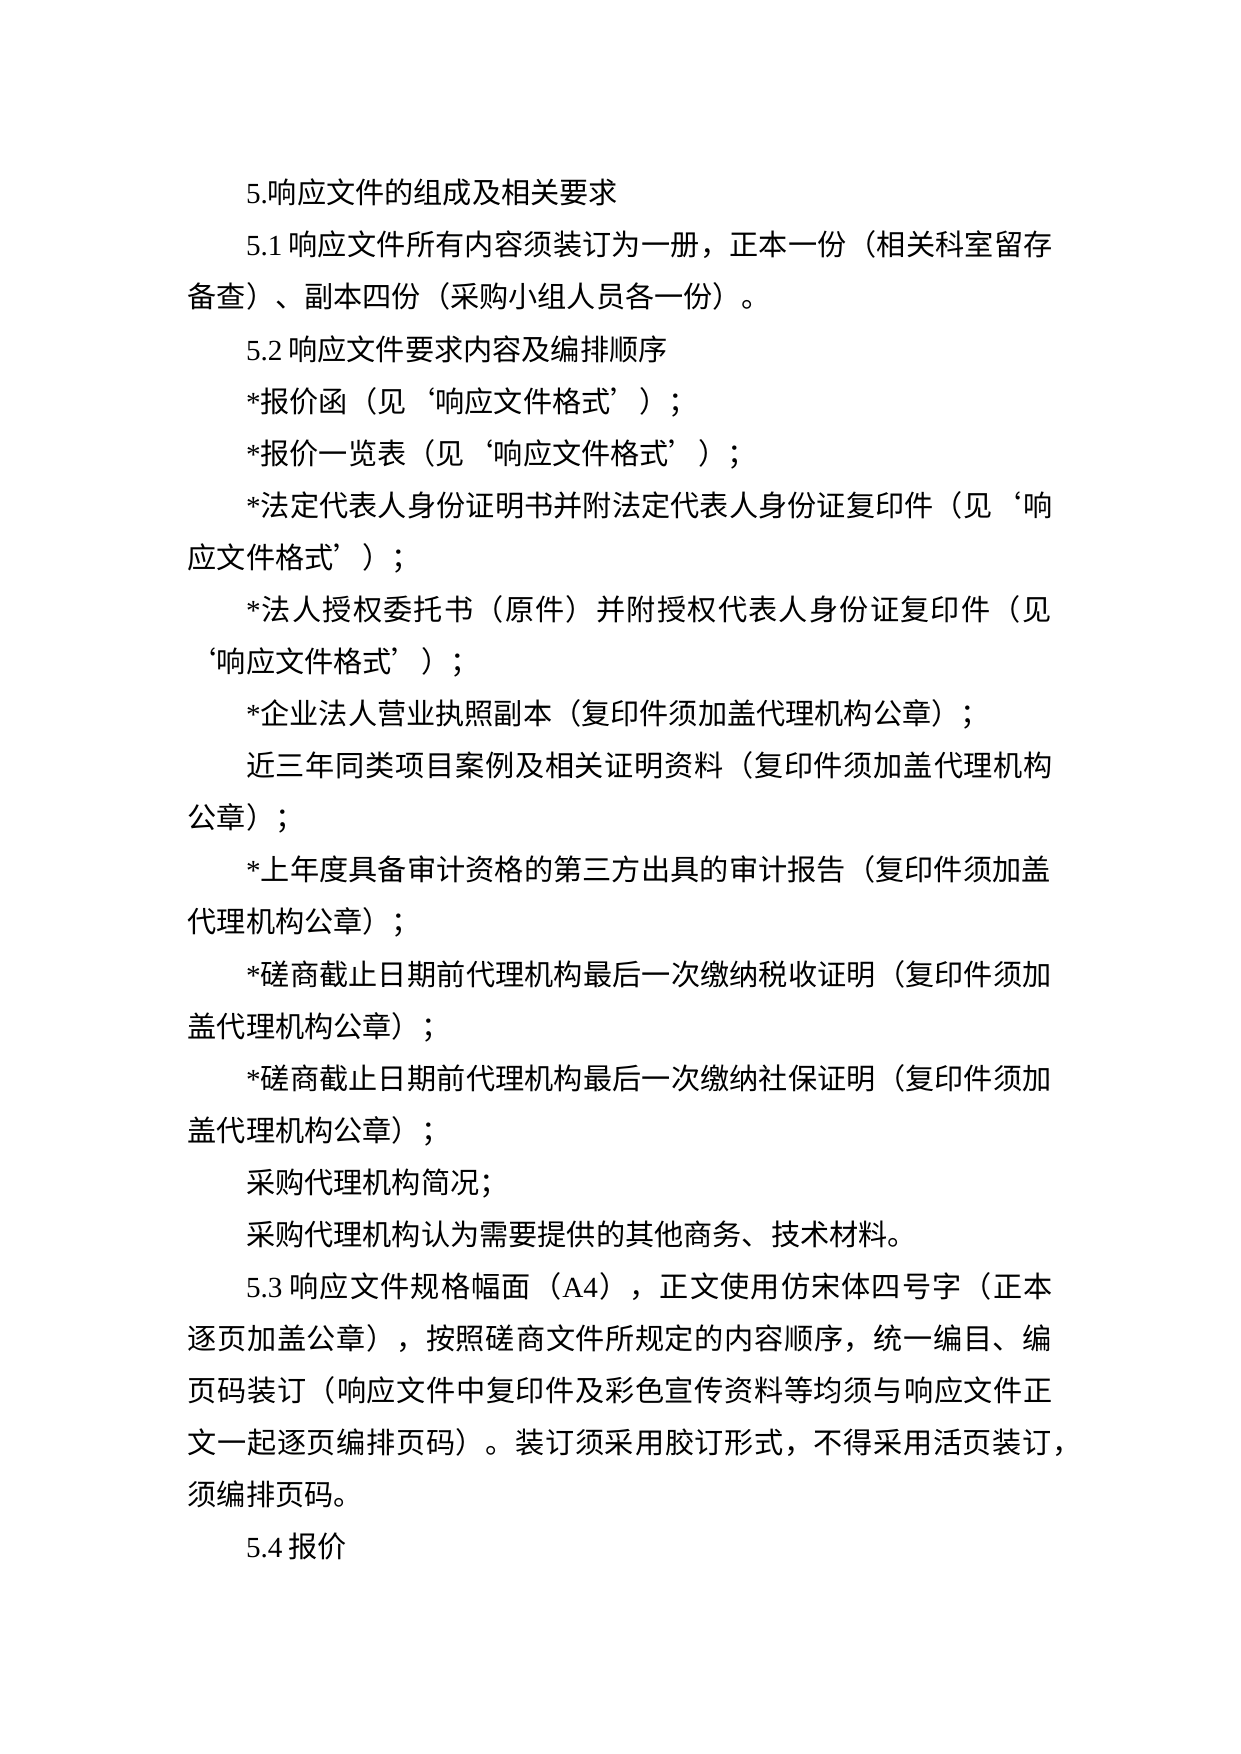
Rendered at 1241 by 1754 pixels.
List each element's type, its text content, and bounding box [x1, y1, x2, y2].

text *磋商截止日期前代理机构最后一次缴纳税收证明（复印件须加盖代理机构公章）； [187, 943, 1053, 1047]
text 采购代理机构简况； [187, 1152, 1053, 1204]
text *报价函（见‘响应文件格式’）； [187, 370, 1053, 422]
text 5.3响应文件规格幅面（A4），正文使用仿宋体四号字（正本逐页加盖公章），按照磋商文件所规定的内容顺序，统一编目、编页码装订（响应文件中复印件及彩色宣传资料等均须与响应文件正文一起逐页编排页码）。装订须采用胶订形式，不得采用活页装订，须编排页码。 [187, 1256, 1053, 1516]
text *企业法人营业执照副本（复印件须加盖代理机构公章）； [187, 683, 1053, 735]
text 5.4报价 [187, 1516, 1053, 1568]
text *上年度具备审计资格的第三方出具的审计报告（复印件须加盖代理机构公章）； [187, 839, 1053, 943]
text 采购代理机构认为需要提供的其他商务、技术材料。 [187, 1204, 1053, 1256]
text 5.1响应文件所有内容须装订为一册，正本一份（相关科室留存备查）、副本四份（采购小组人员各一份）。 [187, 214, 1053, 318]
text *报价一览表（见‘响应文件格式’）； [187, 422, 1053, 474]
text *磋商截止日期前代理机构最后一次缴纳社保证明（复印件须加盖代理机构公章）； [187, 1047, 1053, 1152]
text 近三年同类项目案例及相关证明资料（复印件须加盖代理机构公章）； [187, 735, 1053, 839]
text 5.2响应文件要求内容及编排顺序 [187, 318, 1053, 370]
text 5.响应文件的组成及相关要求 [187, 162, 1053, 214]
text *法定代表人身份证明书并附法定代表人身份证复印件（见‘响应文件格式’）； [187, 474, 1053, 579]
text *法人授权委托书（原件）并附授权代表人身份证复印件（见‘响应文件格式’）； [187, 579, 1053, 683]
